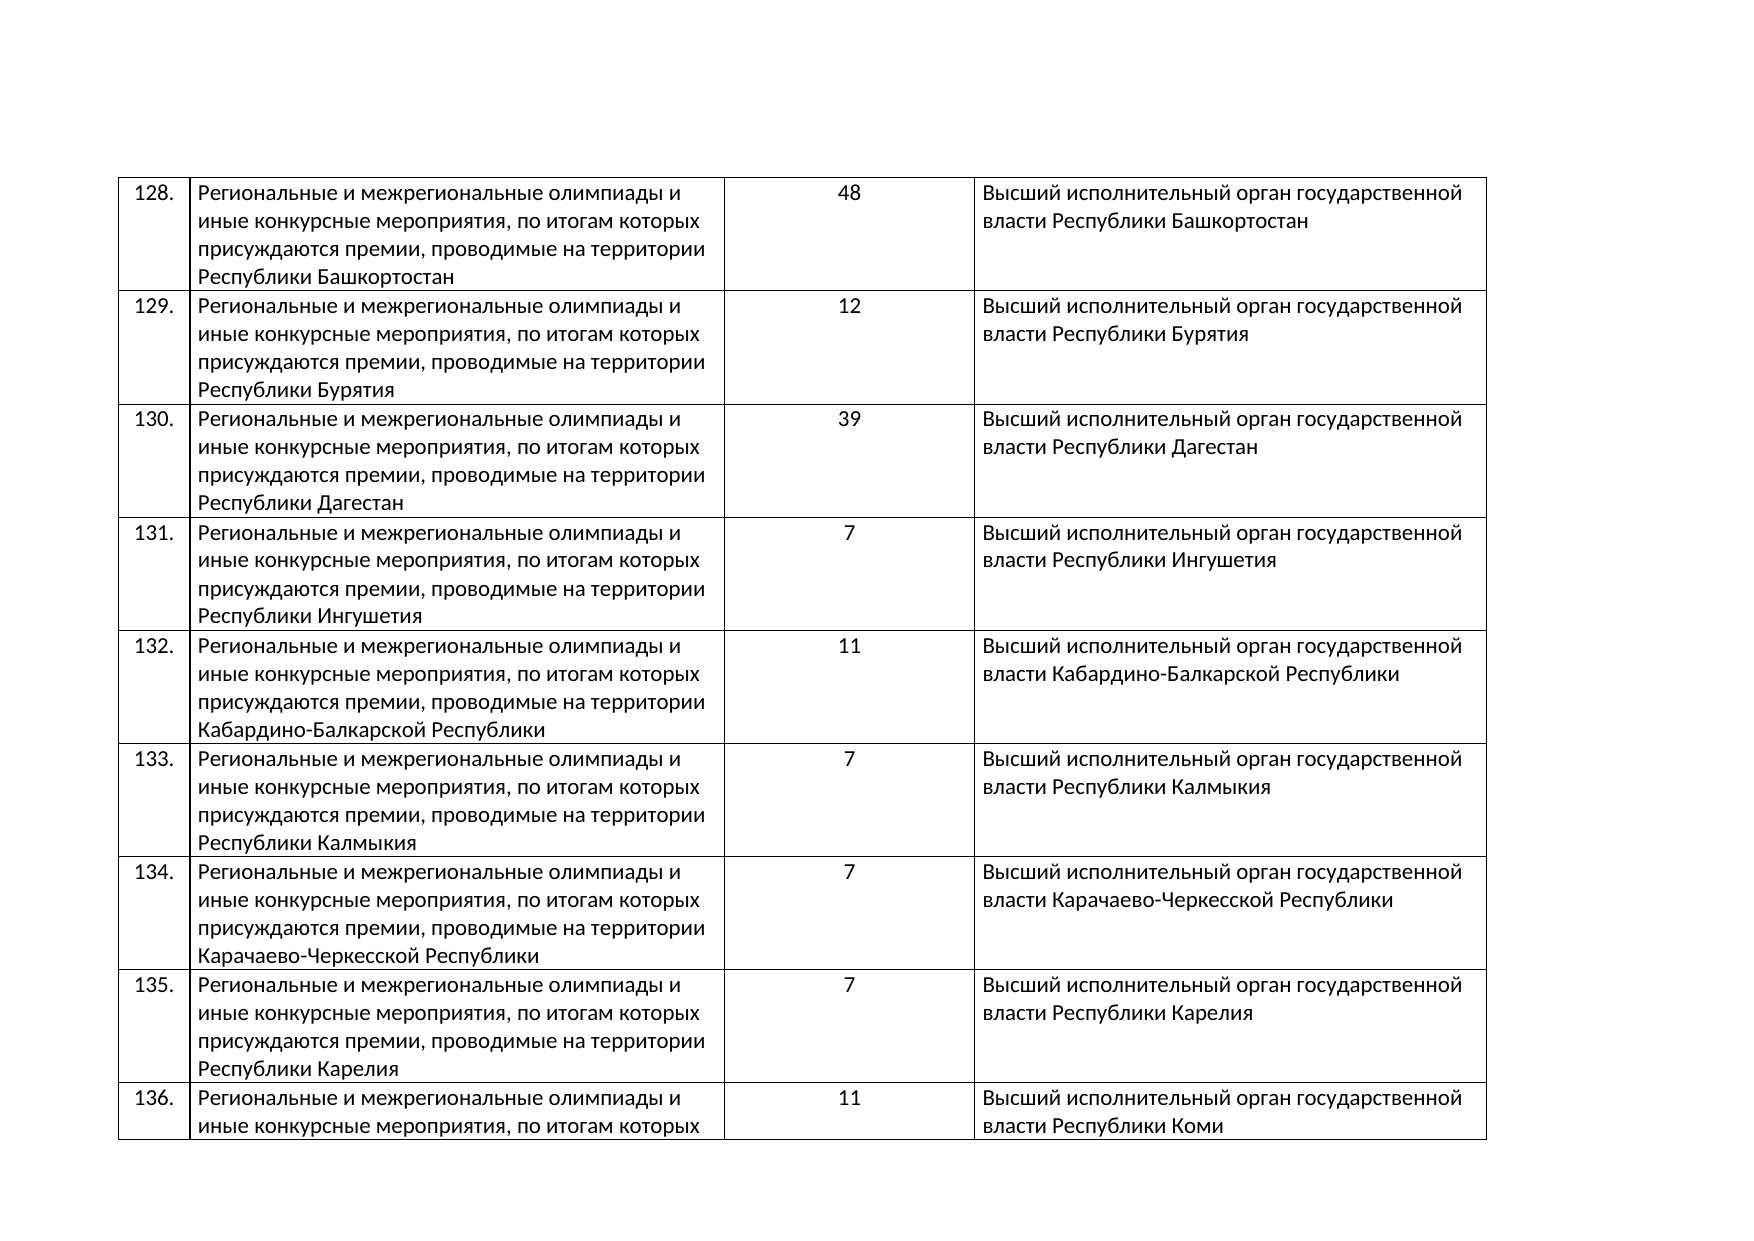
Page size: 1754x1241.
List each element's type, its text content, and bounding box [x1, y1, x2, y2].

table_cell Региональные и межрегиональные олимпиады и иные конкурсные мероприятия, по итогам которых присуждаются премии, проводимые на территории Кабардино-Балкарской Республики [191, 631, 724, 743]
table_cell 11 [725, 631, 974, 743]
table_cell 131. [119, 518, 189, 630]
table_cell 129. [119, 291, 189, 403]
table_cell 134. [119, 857, 189, 969]
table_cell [191, 1083, 724, 1139]
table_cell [975, 1083, 1486, 1139]
table_cell Региональные и межрегиональные олимпиады и иные конкурсные мероприятия, по итогам которых присуждаются премии, проводимые на территории Карачаево-Черкесской Республики [191, 857, 724, 969]
table_cell 135. [119, 970, 189, 1082]
table_cell 133. [119, 744, 189, 856]
table_cell Региональные и межрегиональные олимпиады и иные конкурсные мероприятия, по итогам которых присуждаются премии, проводимые на территории Республики Дагестан [191, 405, 724, 517]
table_cell 48 [725, 178, 974, 290]
table_cell Высший исполнительный орган государственной власти Республики Бурятия [975, 291, 1486, 403]
table_cell 7 [725, 857, 974, 969]
table_cell 7 [725, 970, 974, 1082]
table_cell Высший исполнительный орган государственной власти Республики Башкортостан [975, 178, 1486, 290]
table_cell 39 [725, 405, 974, 517]
table_cell 128. [119, 178, 189, 290]
table_cell 136. [119, 1083, 189, 1139]
table_cell Высший исполнительный орган государственной власти Республики Ингушетия [975, 518, 1486, 630]
table_cell Высший исполнительный орган государственной власти Республики Калмыкия [975, 744, 1486, 856]
table_cell 130. [119, 405, 189, 517]
table_cell 7 [725, 518, 974, 630]
table_cell Высший исполнительный орган государственной власти Республики Дагестан [975, 405, 1486, 517]
table_cell 7 [725, 744, 974, 856]
table_cell Региональные и межрегиональные олимпиады и иные конкурсные мероприятия, по итогам которых присуждаются премии, проводимые на территории Республики Калмыкия [191, 744, 724, 856]
table_cell Региональные и межрегиональные олимпиады и иные конкурсные мероприятия, по итогам которых присуждаются премии, проводимые на территории Республики Карелия [191, 970, 724, 1082]
table_cell Региональные и межрегиональные олимпиады и иные конкурсные мероприятия, по итогам которых присуждаются премии, проводимые на территории Республики Бурятия [191, 291, 724, 403]
table_cell Высший исполнительный орган государственной власти Кабардино-Балкарской Республики [975, 631, 1486, 743]
table_cell 12 [725, 291, 974, 403]
table_cell Высший исполнительный орган государственной власти Карачаево-Черкесской Республики [975, 857, 1486, 969]
table_cell Региональные и межрегиональные олимпиады и иные конкурсные мероприятия, по итогам которых присуждаются премии, проводимые на территории Республики Ингушетия [191, 518, 724, 630]
table_cell 11 [725, 1083, 974, 1139]
table_cell Региональные и межрегиональные олимпиады и иные конкурсные мероприятия, по итогам которых присуждаются премии, проводимые на территории Республики Башкортостан [191, 178, 724, 290]
table_cell Высший исполнительный орган государственной власти Республики Карелия [975, 970, 1486, 1082]
table_cell 132. [119, 631, 189, 743]
